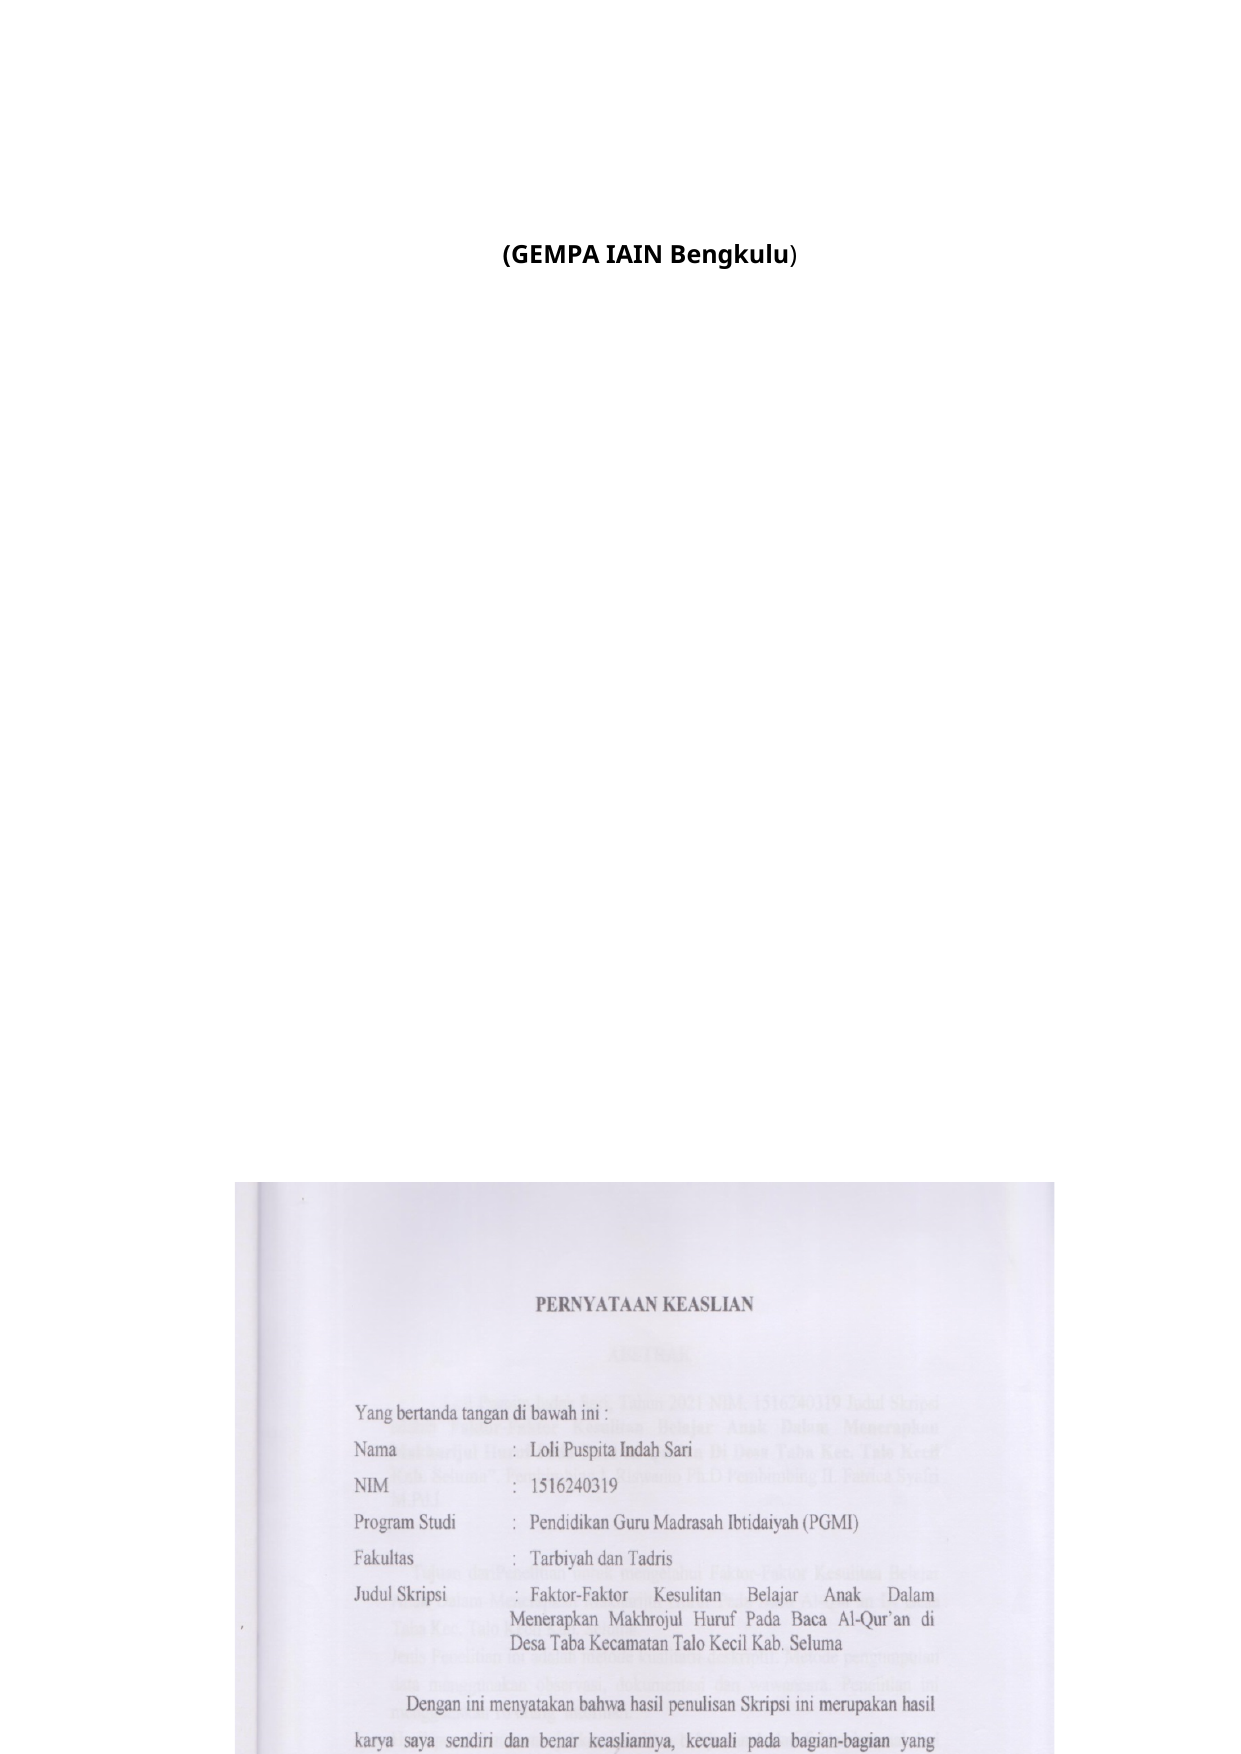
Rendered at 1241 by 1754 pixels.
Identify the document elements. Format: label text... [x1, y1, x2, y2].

text (GEMPA IAIN Bengkulu) [236, 236, 1063, 270]
picture [234, 1183, 1055, 1754]
